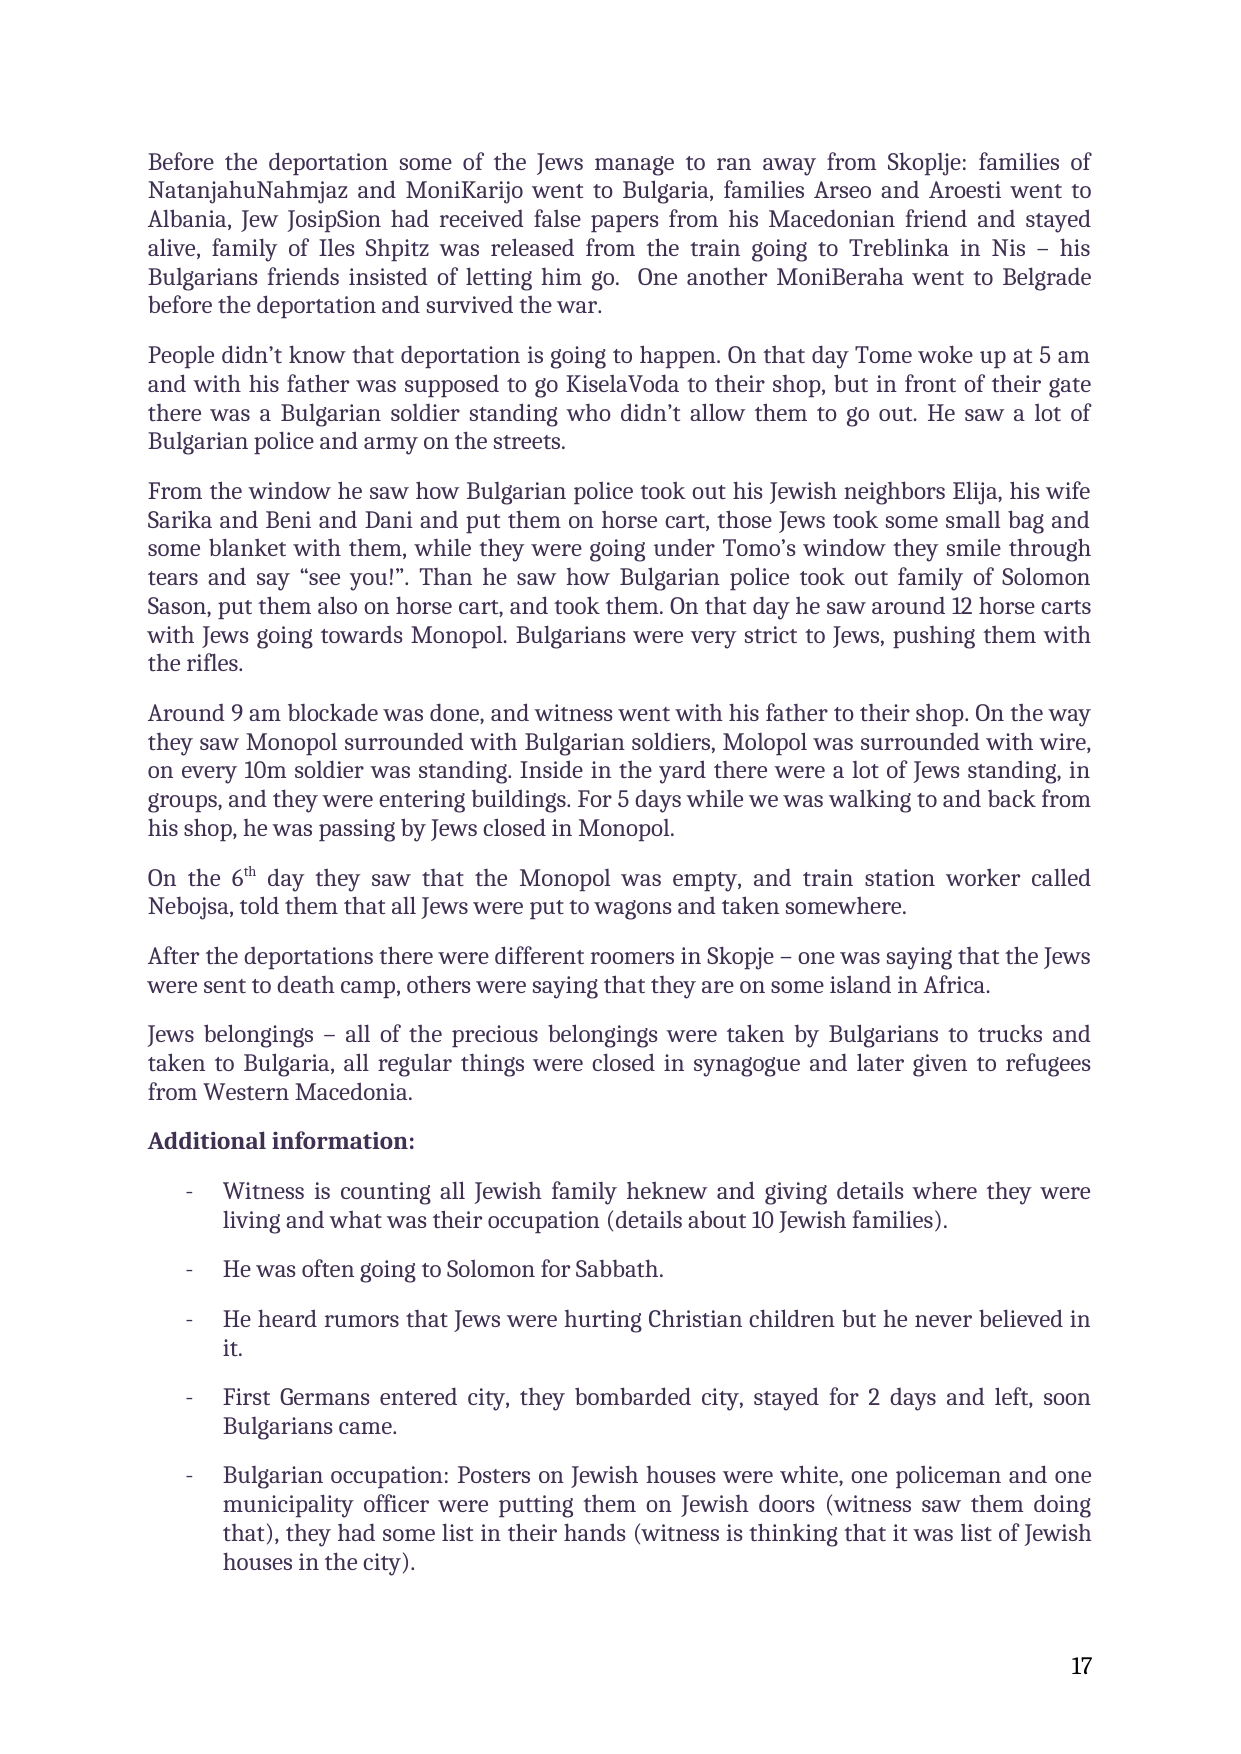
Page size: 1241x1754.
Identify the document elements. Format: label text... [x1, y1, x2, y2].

text People didn’t know that deportation is going to happen. On that day Tome woke up at 5 am and with his father was supposed to go KiselaVoda to their shop, but in front of their gate there was a Bulgarian soldier standing who didn’t allow them to go out. He saw a lot of Bulgarian police and army on the streets. [148, 341, 1093, 456]
list First Germans entered city, they bombarded city, stayed for 2 days and left, soon Bulgarians came. [185, 1383, 1093, 1441]
list He was often going to Solomon for Sabbath. [185, 1255, 1093, 1284]
text After the deportations there were different roomers in Skopje – one was saying that the Jews were sent to death camp, others were saying that they are on some island in Africa. [148, 942, 1093, 999]
text Jews belongings – all of the precious belongings were taken by Bulgarians to trucks and taken to Bulgaria, all regular things were closed in synagogue and later given to refugees from Western Macedonia. [148, 1020, 1093, 1106]
text Additional information: [148, 1127, 1093, 1156]
text From the window he saw how Bulgarian police took out his Jewish neighbors Elija, his wife Sarika and Beni and Dani and put them on horse cart, those Jews took some small bag and some blanket with them, while they were going under Tomo’s window they smile through tears and say “see you!”. Than he saw how Bulgarian police took out family of Solomon Sason, put them also on horse cart, and took them. On that day he saw around 12 horse carts with Jews going towards Monopol. Bulgarians were very strict to Jews, pushing them with the rifles. [148, 477, 1093, 678]
list He heard rumors that Jews were hurting Christian children but he never believed in it. [185, 1305, 1093, 1362]
text On the 6th day they saw that the Monopol was empty, and train station worker called Nebojsa, told them that all Jews were put to wagons and taken somewhere. [148, 863, 1093, 921]
list Witness is counting all Jewish family heknew and giving details where they were living and what was their occupation (details about 10 Jewish families). [185, 1177, 1093, 1234]
text Before the deportation some of the Jews manage to ran away from Skoplje: families of NatanjahuNahmjaz and MoniKarijo went to Bulgaria, families Arseo and Aroesti went to Albania, Jew JosipSion had received false papers from his Macedonian friend and stayed alive, family of Iles Shpitz was released from the train going to Treblinka in Nis – his Bulgarians friends insisted of letting him go. One another MoniBeraha went to Belgrade before the deportation and survived the war. [148, 148, 1093, 320]
text Around 9 am blockade was done, and witness went with his father to their shop. On the way they saw Monopol surrounded with Bulgarian soldiers, Molopol was surrounded with wire, on every 10m soldier was standing. Inside in the yard there were a lot of Jews standing, in groups, and they were entering buildings. For 5 days while we was walking to and back from his shop, he was passing by Jews closed in Monopol. [148, 699, 1093, 843]
list Bulgarian occupation: Posters on Jewish houses were white, one policeman and one municipality officer were putting them on Jewish doors (witness saw them doing that), they had some list in their hands (witness is thinking that it was list of Jewish houses in the city). [185, 1461, 1093, 1576]
